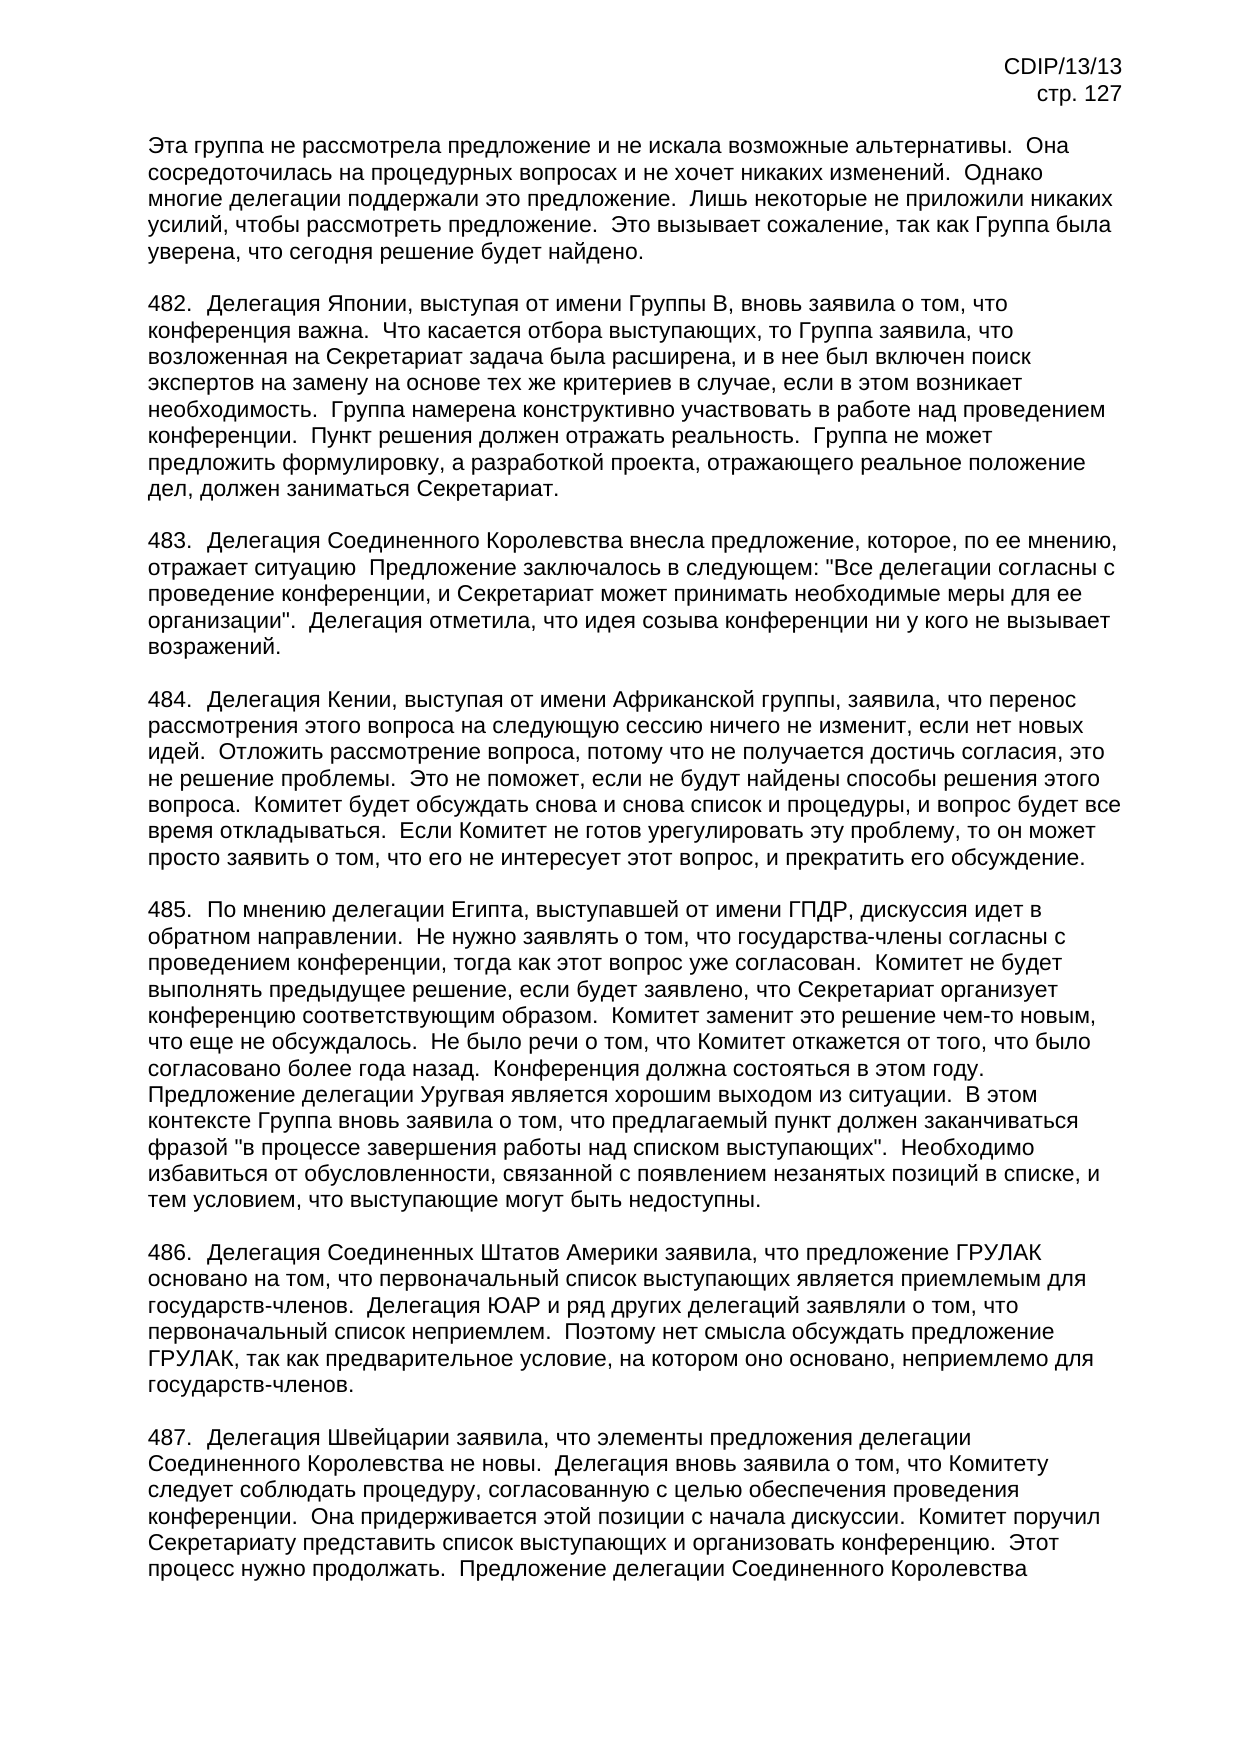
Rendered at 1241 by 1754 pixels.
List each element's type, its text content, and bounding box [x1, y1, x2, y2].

list Делегация Кении, выступая от имени Африканской группы, заявила, что перенос рассмотрения этого вопроса на следующую сессию ничего не изменит, если нет новых идей. Отложить рассмотрение вопроса, потому что не получается достичь согласия, это не решение проблемы. Это не поможет, если не будут найдены способы решения этого вопроса. Комитет будет обсуждать снова и снова список и процедуры, и вопрос будет все время откладываться. Если Комитет не готов урегулировать эту проблему, то он может просто заявить о том, что его не интересует этот вопрос, и прекратить его обсуждение. [148, 686, 1122, 870]
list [148, 132, 1122, 264]
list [148, 1423, 1122, 1582]
list Делегация Японии, выступая от имени Группы В, вновь заявила о том, что конференция важна. Что касается отбора выступающих, то Группа заявила, что возложенная на Секретариат задача была расширена, и в нее был включен поиск экспертов на замену на основе тех же критериев в случае, если в этом возникает необходимость. Группа намерена конструктивно участвовать в работе над проведением конференции. Пункт решения должен отражать реальность. Группа не может предложить формулировку, а разработкой проекта, отражающего реальное положение дел, должен заниматься Секретариат. [148, 290, 1122, 501]
list По мнению делегации Египта, выступавшей от имени ГПДР, дискуссия идет в обратном направлении. Не нужно заявлять о том, что государства-члены согласны с проведением конференции, тогда как этот вопрос уже согласован. Комитет не будет выполнять предыдущее решение, если будет заявлено, что Секретариат организует конференцию соответствующим образом. Комитет заменит это решение чем-то новым, что еще не обсуждалось. Не было речи о том, что Комитет откажется от того, что было согласовано более года назад. Конференция должна состояться в этом году. Предложение делегации Уругвая является хорошим выходом из ситуации. В этом контексте Группа вновь заявила о том, что предлагаемый пункт должен заканчиваться фразой "в процессе завершения работы над списком выступающих". Необходимо избавиться от обусловленности, связанной с появлением незанятых позиций в списке, и тем условием, что выступающие могут быть недоступны. [148, 896, 1122, 1213]
list Делегация Соединенного Королевства внесла предложение, которое, по ее мнению, отражает ситуацию Предложение заключалось в следующем: "Все делегации согласны с проведение конференции, и Секретариат может принимать необходимые меры для ее организации". Делегация отметила, что идея созыва конференции ни у кого не вызывает возражений. [148, 527, 1122, 659]
list Делегация Соединенных Штатов Америки заявила, что предложение ГРУЛАК основано на том, что первоначальный список выступающих является приемлемым для государств-членов. Делегация ЮАР и ряд других делегаций заявляли о том, что первоначальный список неприемлем. Поэтому нет смысла обсуждать предложение ГРУЛАК, так как предварительное условие, на котором оно основано, неприемлемо для государств-членов. [148, 1239, 1122, 1397]
